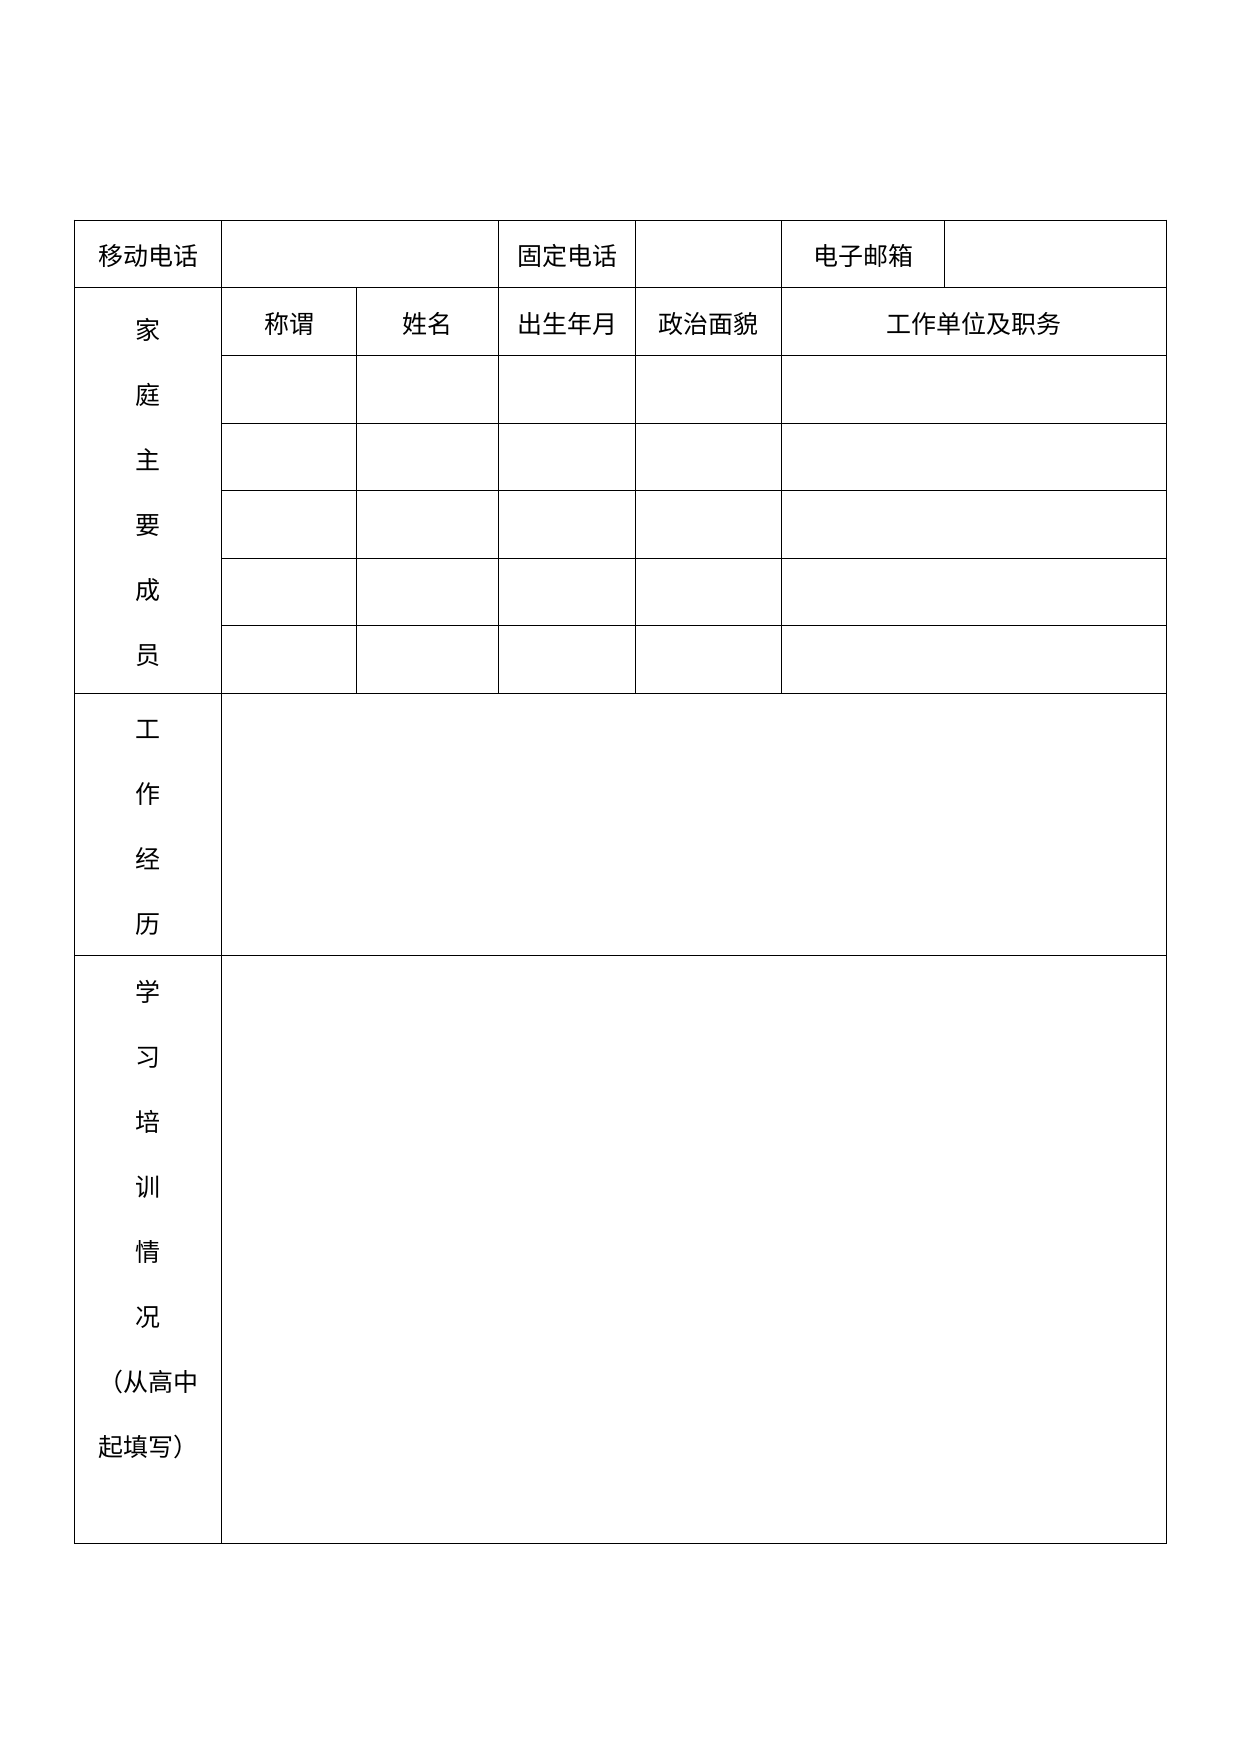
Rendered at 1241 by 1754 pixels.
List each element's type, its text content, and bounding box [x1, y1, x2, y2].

table_cell [222, 956, 1166, 1543]
table_cell [222, 424, 356, 490]
table_cell 移动电话 [75, 221, 221, 287]
table_cell 称谓 [222, 288, 356, 355]
table_cell [357, 424, 498, 490]
table_cell [636, 424, 781, 490]
table_cell [636, 356, 781, 422]
table_cell [782, 356, 1166, 422]
table_cell [782, 424, 1166, 490]
table_cell 学 习 培 训 情 况 （从高中 起填写） [75, 956, 221, 1543]
table_cell [499, 424, 635, 490]
table_cell [782, 491, 1166, 558]
table_cell [222, 221, 498, 287]
table_cell [636, 559, 781, 625]
table_cell [222, 559, 356, 625]
table_cell [945, 221, 1166, 287]
table_cell [222, 694, 1166, 955]
table_cell [357, 626, 498, 693]
table_cell [499, 491, 635, 558]
table_cell [636, 491, 781, 558]
table_cell [636, 221, 781, 287]
table_cell [357, 559, 498, 625]
table_cell [499, 356, 635, 422]
table_cell 政治面貌 [636, 288, 781, 355]
table_cell 电子邮箱 [782, 221, 944, 287]
table_cell [222, 626, 356, 693]
table_cell [499, 626, 635, 693]
table_cell 姓名 [357, 288, 498, 355]
table_cell [636, 626, 781, 693]
table_cell [222, 491, 356, 558]
table_cell [222, 356, 356, 422]
table_cell [499, 559, 635, 625]
table_cell [357, 356, 498, 422]
table_cell [357, 491, 498, 558]
table_cell 工 作 经 历 [75, 694, 221, 955]
table_cell [782, 559, 1166, 625]
table_cell 工作单位及职务 [782, 288, 1166, 355]
table_cell 家 庭 主 要 成 员 [75, 288, 221, 693]
table_cell 固定电话 [499, 221, 635, 287]
table_cell 出生年月 [499, 288, 635, 355]
table_cell [782, 626, 1166, 693]
